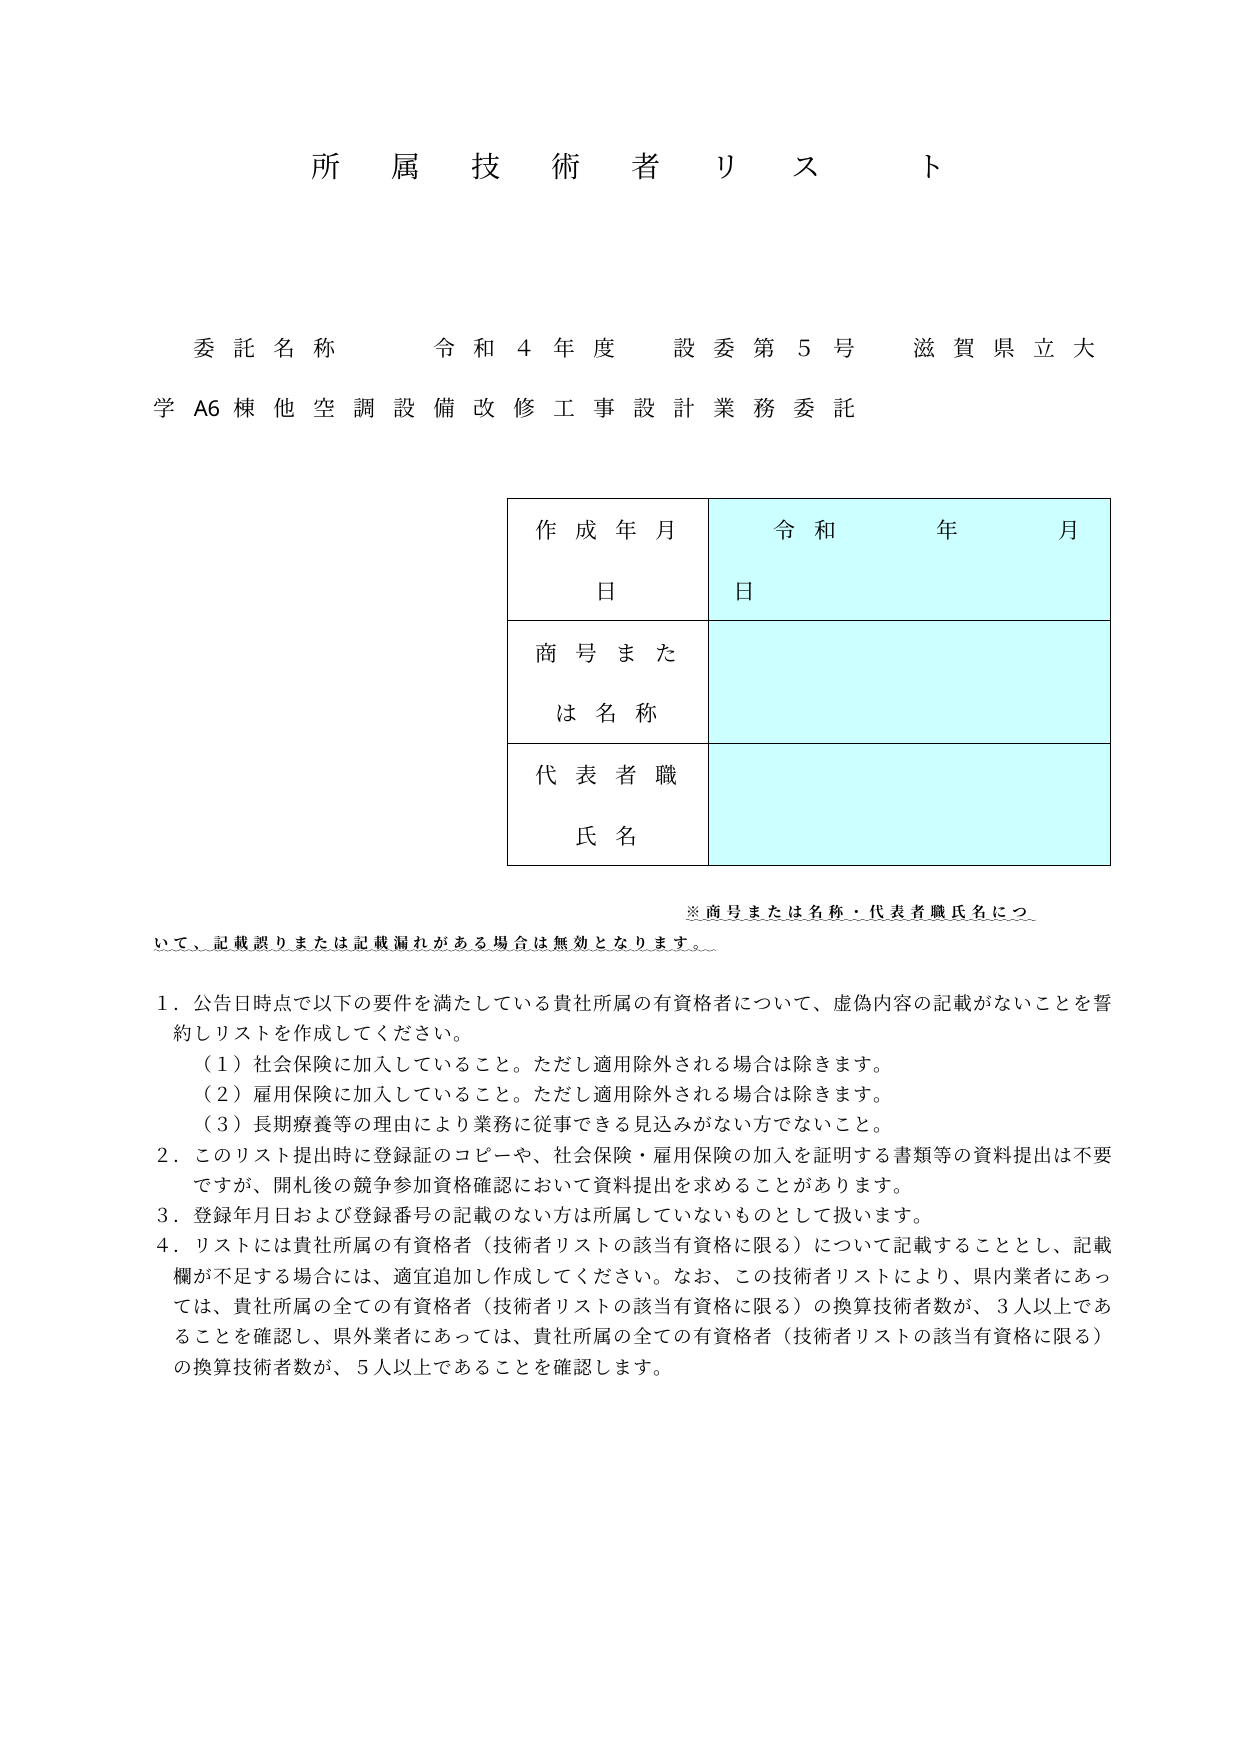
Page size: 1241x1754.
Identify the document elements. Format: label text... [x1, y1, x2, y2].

table_header 令和 年 月 日 [709, 499, 1110, 620]
table_cell [709, 621, 1110, 743]
text （１）社会保険に加入していること。ただし適用除外される場合は除きます。 [174, 1048, 1113, 1078]
table_cell 商号または名称 [508, 621, 708, 743]
text （２）雇用保険に加入していること。ただし適用除外される場合は除きます。 [174, 1078, 1113, 1108]
text １．公告日時点で以下の要件を満たしている貴社所属の有資格者について、虚偽内容の記載がないことを誓約しリストを作成してください。 [153, 987, 1113, 1048]
table_cell 代表者職氏名 [508, 744, 708, 865]
text 所属技術者リスト [153, 134, 1113, 195]
table_header 作成年月日 [508, 499, 708, 620]
text （３）長期療養等の理由により業務に従事できる見込みがない方でないこと。 [174, 1108, 1113, 1139]
text 委託名称 令和４年度 設委第５号 滋賀県立大学A6棟他空調設備改修工事設計業務委託 [153, 316, 1113, 437]
text ３．登録年月日および登録番号の記載のない方は所属していないものとして扱います。 [153, 1199, 1113, 1230]
text ※商号または名称・代表者職氏名について、記載誤りまたは記載漏れがある場合は無効となります。 [153, 896, 1033, 957]
text ２．このリスト提出時に登録証のコピーや、社会保険・雇用保険の加入を証明する書類等の資料提出は不要ですが、開札後の競争参加資格確認において資料提出を求めることがあります。 [153, 1139, 1113, 1199]
table_cell [709, 744, 1110, 865]
text ４．リストには貴社所属の有資格者（技術者リストの該当有資格に限る）について記載することとし、記載欄が不足する場合には、適宜追加し作成してください。なお、この技術者リストにより、県内業者にあっては、貴社所属の全ての有資格者（技術者リストの該当有資格に限る）の換算技術者数が、３人以上であることを確認し、県外業者にあっては、貴社所属の全ての有資格者（技術者リストの該当有資格に限る）の換算技術者数が、５人以上であることを確認します。 [153, 1230, 1113, 1381]
